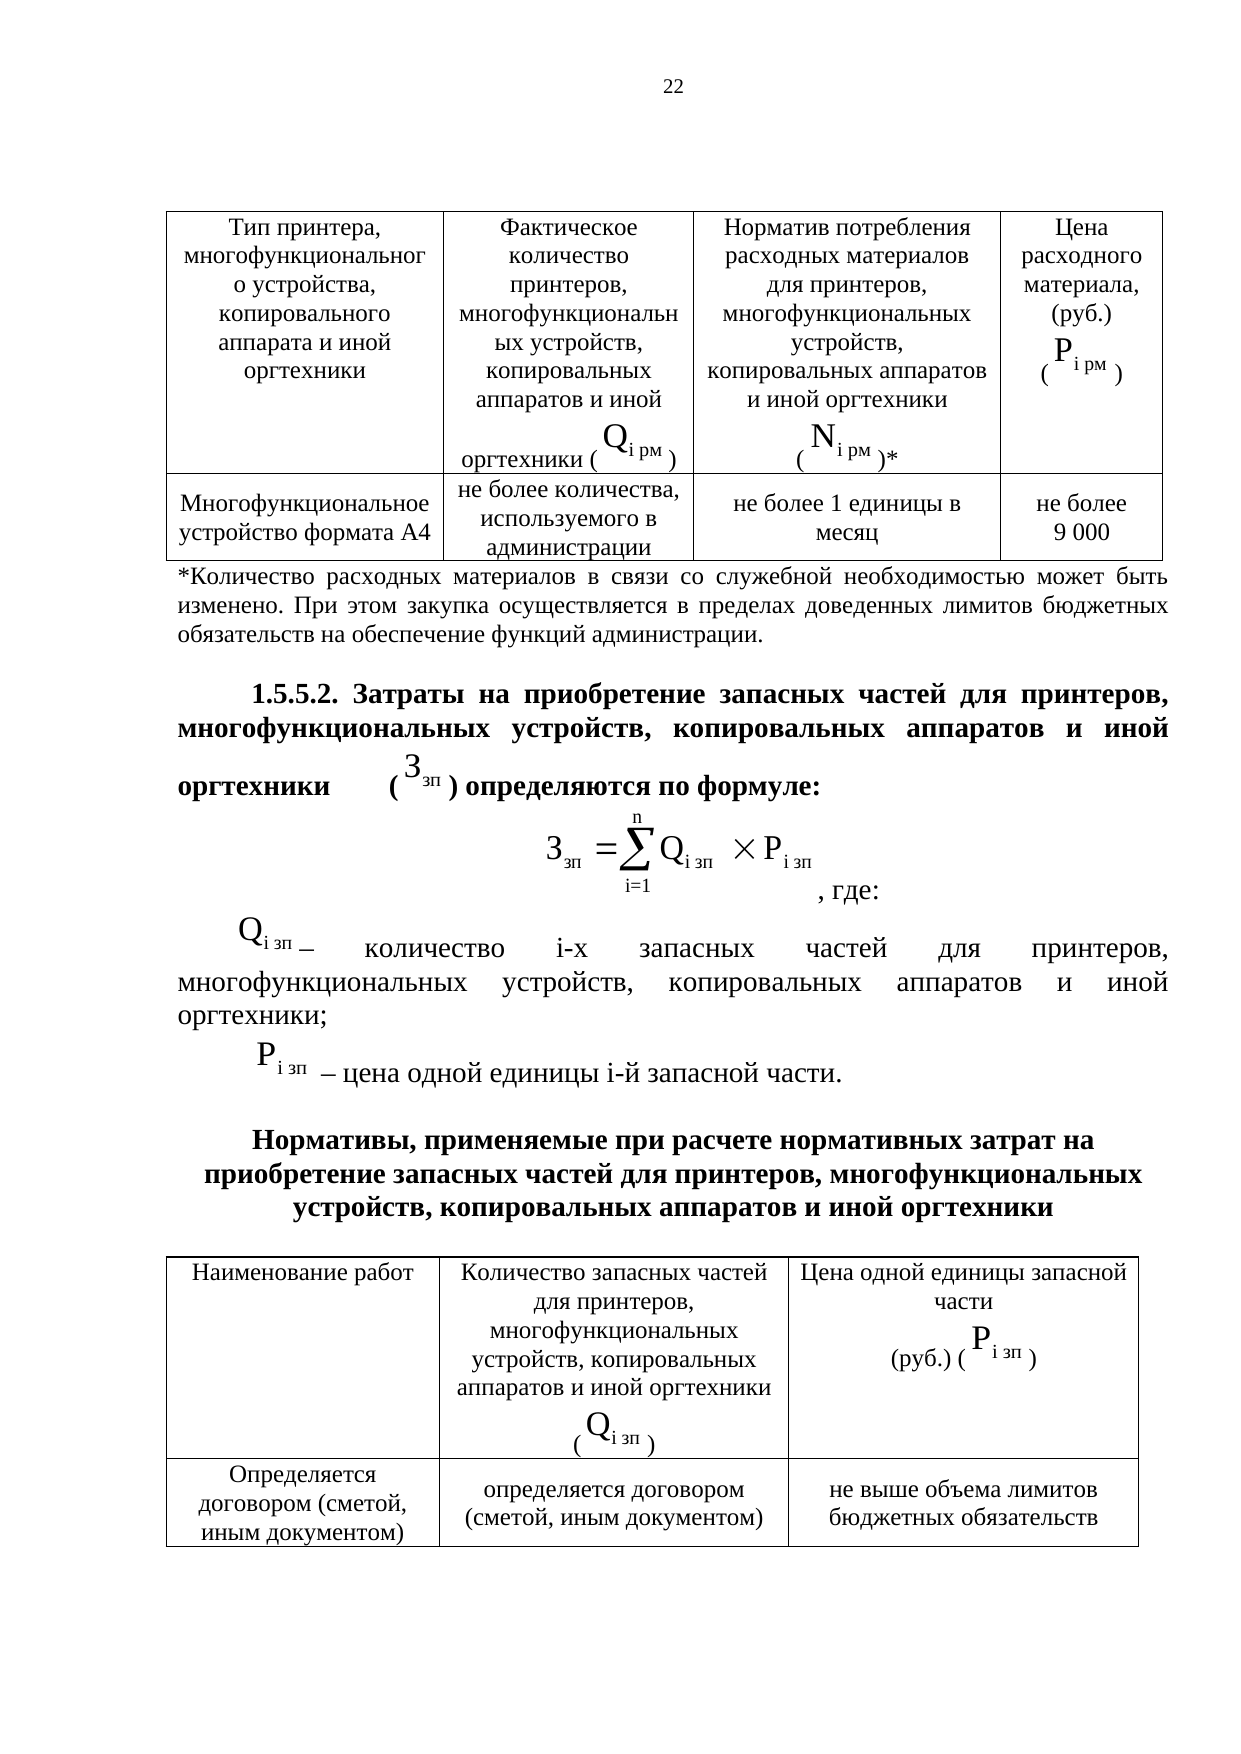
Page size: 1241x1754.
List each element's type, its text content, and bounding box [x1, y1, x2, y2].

table_header Фактическое количество принтеров, многофункциональных устройств, копировальных аппаратов и иной оргтехники () [444, 212, 693, 473]
table_header Количество запасных частей для принтеров, многофункциональных устройств, копировальных аппаратов и иной оргтехники () [440, 1258, 788, 1458]
text – цена одной единицы i-й запасной части. [177, 1031, 1169, 1089]
text – количество i-х запасных частей для принтеров, многофункциональных устройств, копировальных аппаратов и иной оргтехники; [177, 906, 1169, 1031]
table_header Цена расходного материала, (руб.) () [1001, 212, 1162, 473]
table_cell не более 1 единицы в месяц [694, 474, 1000, 560]
table_header Тип принтера, многофункционального устройства, копировального аппарата и иной оргтехники [167, 212, 443, 473]
table_cell Определяется договором (сметой, иным документом) [167, 1459, 439, 1546]
table_header Наименование работ [167, 1258, 439, 1458]
table_cell не более количества, используемого в администрации [444, 474, 693, 560]
table_cell Многофункциональное устройство формата А4 [167, 474, 443, 560]
text *Количество расходных материалов в связи со служебной необходимостью может быть изменено. При этом закупка осуществляется в пределах доведенных лимитов бюджетных обязательств на обеспечение функций администрации. [177, 561, 1169, 648]
text Нормативы, применяемые при расчете нормативных затрат на приобретение запасных частей для принтеров, многофункциональных устройств, копировальных аппаратов и иной оргтехники [177, 1122, 1169, 1223]
table_cell не выше объема лимитов бюджетных обязательств [789, 1459, 1138, 1546]
table_header Цена одной единицы запасной части (руб.) () [789, 1258, 1138, 1458]
table_cell определяется договором (сметой, иным документом) [440, 1459, 788, 1546]
table_cell не более 9 000 [1001, 474, 1162, 560]
table_header Норматив потребления расходных материалов для принтеров, многофункциональных устройств, копировальных аппаратов и иной оргтехники ()* [694, 212, 1000, 473]
text 1.5.5.2. Затраты на приобретение запасных частей для принтеров, многофункциональных устройств, копировальных аппаратов и иной оргтехники () определяются по формуле: [177, 676, 1169, 801]
text , где: [177, 801, 1169, 906]
